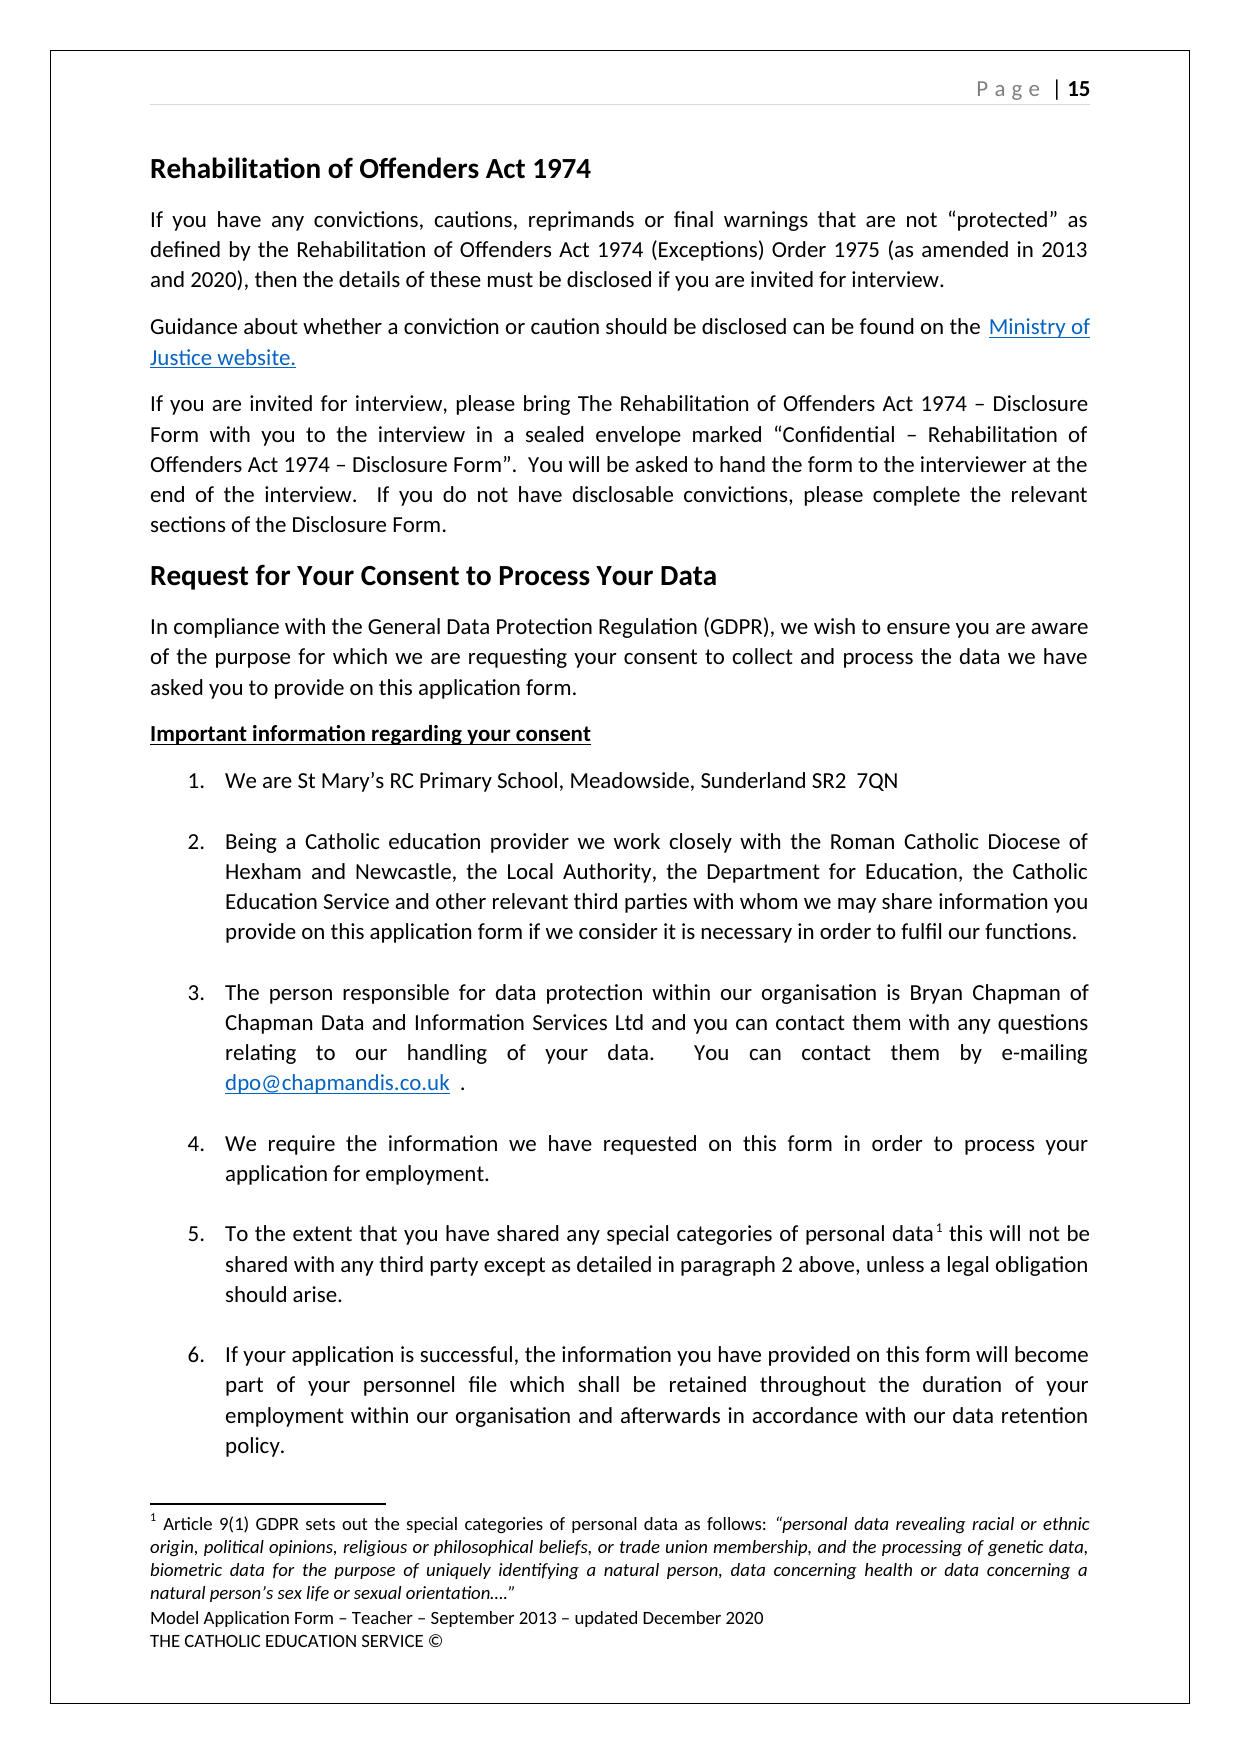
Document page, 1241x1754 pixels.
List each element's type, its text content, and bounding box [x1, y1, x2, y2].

list If your application is successful, the information you have provided on this form will become part of your personnel file which shall be retained throughout the duration of your employment within our organisation and afterwards in accordance with our data retention policy. [187, 1340, 1090, 1459]
list The person responsible for data protection within our organisation is Bryan Chapman of Chapman Data and Information Services Ltd and you can contact them with any questions relating to our handling of your data. You can contact them by e-mailing dpo@chapmandis.co.uk . [187, 978, 1090, 1097]
text Important information regarding your consent [150, 719, 1090, 748]
text If you have any convictions, cautions, reprimands or final warnings that are not “protected” as defined by the Rehabilitation of Offenders Act 1974 (Exceptions) Order 1975 (as amended in 2013 and 2020), then the details of these must be disclosed if you are invited for interview. [150, 205, 1090, 293]
text Request for Your Consent to Process Your Data [150, 557, 1090, 593]
list To the extent that you have shared any special categories of personal data this will not be shared with any third party except as detailed in paragraph 2 above, unless a legal obligation should arise. [187, 1219, 1090, 1308]
text Guidance about whether a conviction or caution should be disclosed can be found on the Ministry of Justice website. [150, 312, 1090, 371]
text In compliance with the General Data Protection Regulation (GDPR), we wish to ensure you are aware of the purpose for which we are requesting your consent to collect and process the data we have asked you to provide on this application form. [150, 612, 1090, 701]
text Rehabilitation of Offenders Act 1974 [150, 150, 1090, 186]
list We require the information we have requested on this form in order to process your application for employment. [187, 1129, 1090, 1187]
list Being a Catholic education provider we work closely with the Roman Catholic Diocese of Hexham and Newcastle, the Local Authority, the Department for Education, the Catholic Education Service and other relevant third parties with whom we may share information you provide on this application form if we consider it is necessary in order to fulfil our functions. [187, 827, 1090, 946]
list We are St Mary’s RC Primary School, Meadowside, Sunderland SR2 7QN [187, 766, 1090, 794]
text If you are invited for interview, please bring The Rehabilitation of Offenders Act 1974 – Disclosure Form with you to the interview in a sealed envelope marked “Confidential – Rehabilitation of Offenders Act 1974 – Disclosure Form”. You will be asked to hand the form to the interviewer at the end of the interview. If you do not have disclosable convictions, please complete the relevant sections of the Disclosure Form. [150, 389, 1090, 538]
